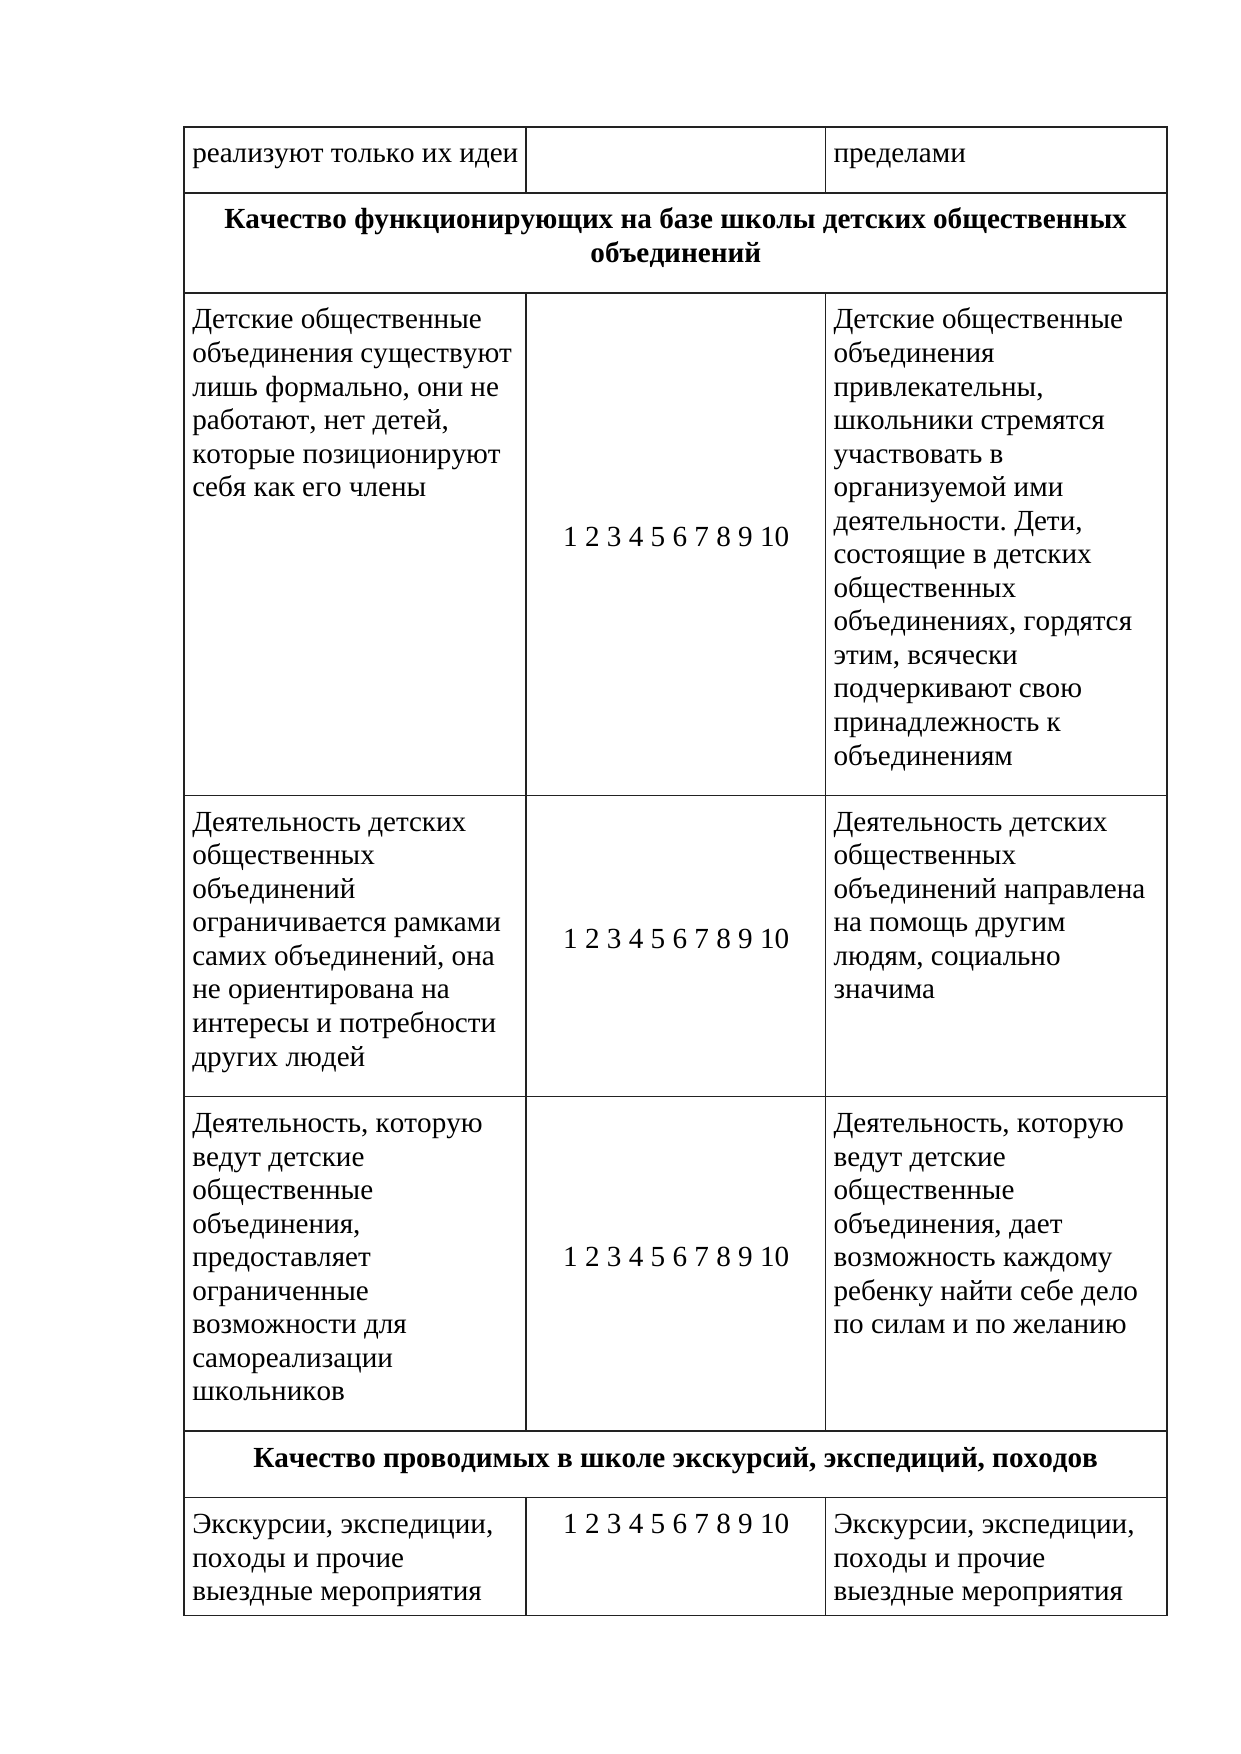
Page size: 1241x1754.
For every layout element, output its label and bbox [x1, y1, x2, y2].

table_header [176, 118, 1176, 1624]
